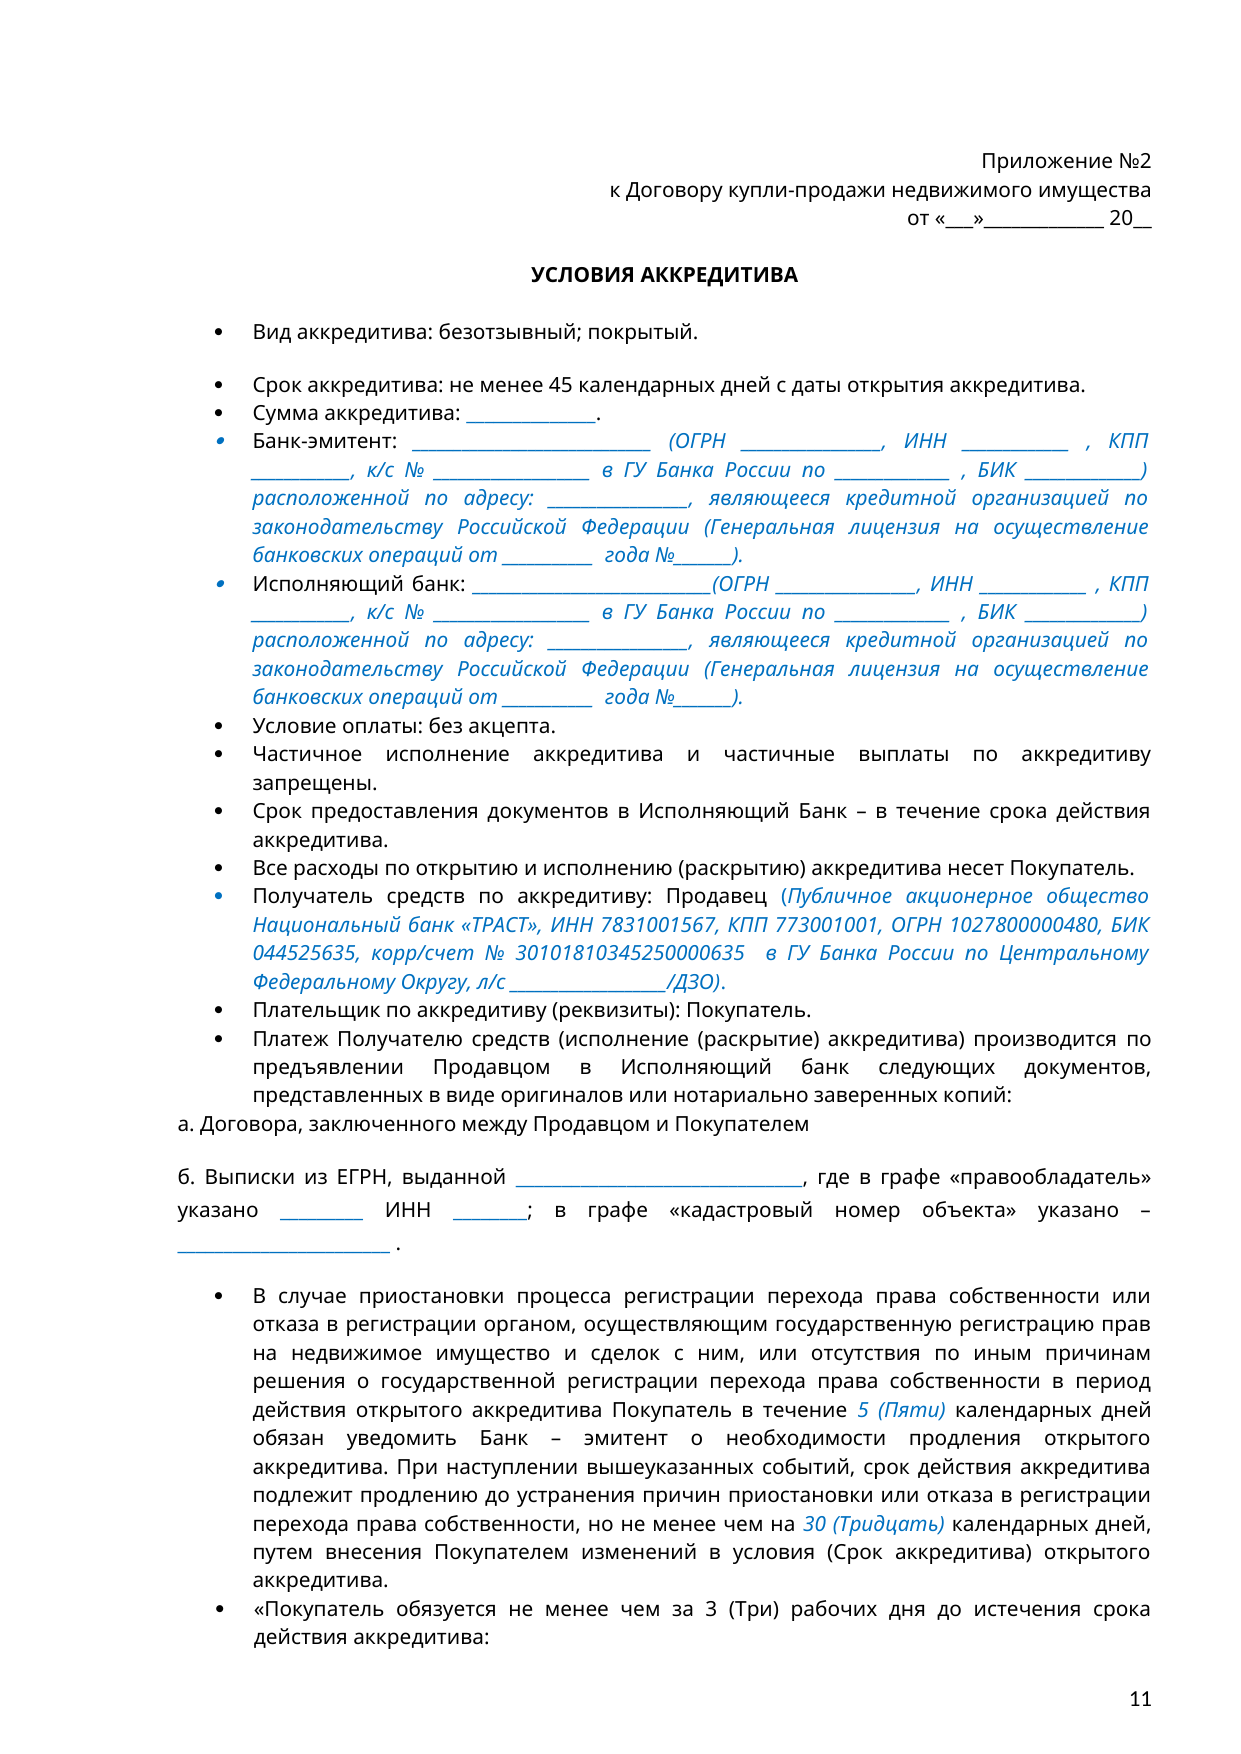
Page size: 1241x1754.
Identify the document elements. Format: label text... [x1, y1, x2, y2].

list В случае приостановки процесса регистрации перехода права собственности или отказа в регистрации органом, осуществляющим государственную регистрацию прав на недвижимое имущество и сделок с ним, или отсутствия по иным причинам решения о государственной регистрации перехода права собственности в период действия открытого аккредитива Покупатель в течение 5 (Пяти) календарных дней обязан уведомить Банк – эмитент о необходимости продления открытого аккредитива. При наступлении вышеуказанных событий, срок действия аккредитива подлежит продлению до устранения причин приостановки или отказа в регистрации перехода права собственности, но не менее чем на 30 (Тридцать) календарных дней, путем внесения Покупателем изменений в условия (Срок аккредитива) открытого аккредитива. [215, 1281, 1152, 1594]
list Плательщик по аккредитиву (реквизиты): Покупатель. [215, 995, 1152, 1024]
list Сумма аккредитива: ______________. [215, 398, 1152, 427]
list Все расходы по открытию и исполнению (раскрытию) аккредитива несет Покупатель. [215, 853, 1152, 882]
list Платеж Получателю средств (исполнение (раскрытие) аккредитива) производится по предъявлении Продавцом в Исполняющий банк следующих документов, представленных в виде оригиналов или нотариально заверенных копий: [215, 1024, 1152, 1109]
list Частичное исполнение аккредитива и частичные выплаты по аккредитиву запрещены. [215, 739, 1152, 796]
list Срок аккредитива: не менее 45 календарных дней с даты открытия аккредитива. [215, 370, 1152, 398]
text Приложение №2 [177, 147, 1152, 175]
text УСЛОВИЯ АККРЕДИТИВА [177, 260, 1152, 289]
text к Договору купли-продажи недвижимого имущества [177, 175, 1152, 203]
list Получатель средств по аккредитиву: Продавец (Публичное акционерное общество Национальный банк «ТРАСТ», ИНН 7831001567, КПП 773001001, ОГРН 1027800000480, БИК 044525635, корр/счет № 30101810345250000635 в ГУ Банка России по Центральному Федеральному Округу, л/с ___________________/ДЗО). [215, 882, 1152, 995]
text б. Выписки из ЕГРН, выданной _______________________________, где в графе «правообладатель» указано _________ ИНН ________; в графе «кадастровый номер объекта» указано – _______________________ . [177, 1162, 1152, 1256]
list Вид аккредитива: безотзывный; покрытый. [215, 317, 1152, 346]
list Срок предоставления документов в Исполняющий Банк – в течение срока действия аккредитива. [215, 796, 1152, 853]
list Условие оплаты: без акцепта. [215, 711, 1152, 739]
list Банк-эмитент: _____________________________ (ОГРН _________________, ИНН _____________ , КПП ____________, к/с № ___________________ в ГУ Банка России по ______________ , БИК ______________) расположенной по адресу: _________________, являющееся кредитной организацией по законодательству Российской Федерации (Генеральная лицензия на осуществление банковских операций от ___________ года №_______). [215, 427, 1152, 569]
text от «___»_____________ 20__ [251, 203, 1152, 232]
list «Покупатель обязуется не менее чем за 3 (Три) рабочих дня до истечения срока действия аккредитива: [216, 1594, 1152, 1651]
list Исполняющий банк: _____________________________(ОГРН _________________, ИНН _____________ , КПП ____________, к/с № ___________________ в ГУ Банка России по ______________ , БИК ______________) расположенной по адресу: _________________, являющееся кредитной организацией по законодательству Российской Федерации (Генеральная лицензия на осуществление банковских операций от ___________ года №_______). [215, 569, 1152, 711]
text а. Договора, заключенного между Продавцом и Покупателем [177, 1109, 1152, 1137]
